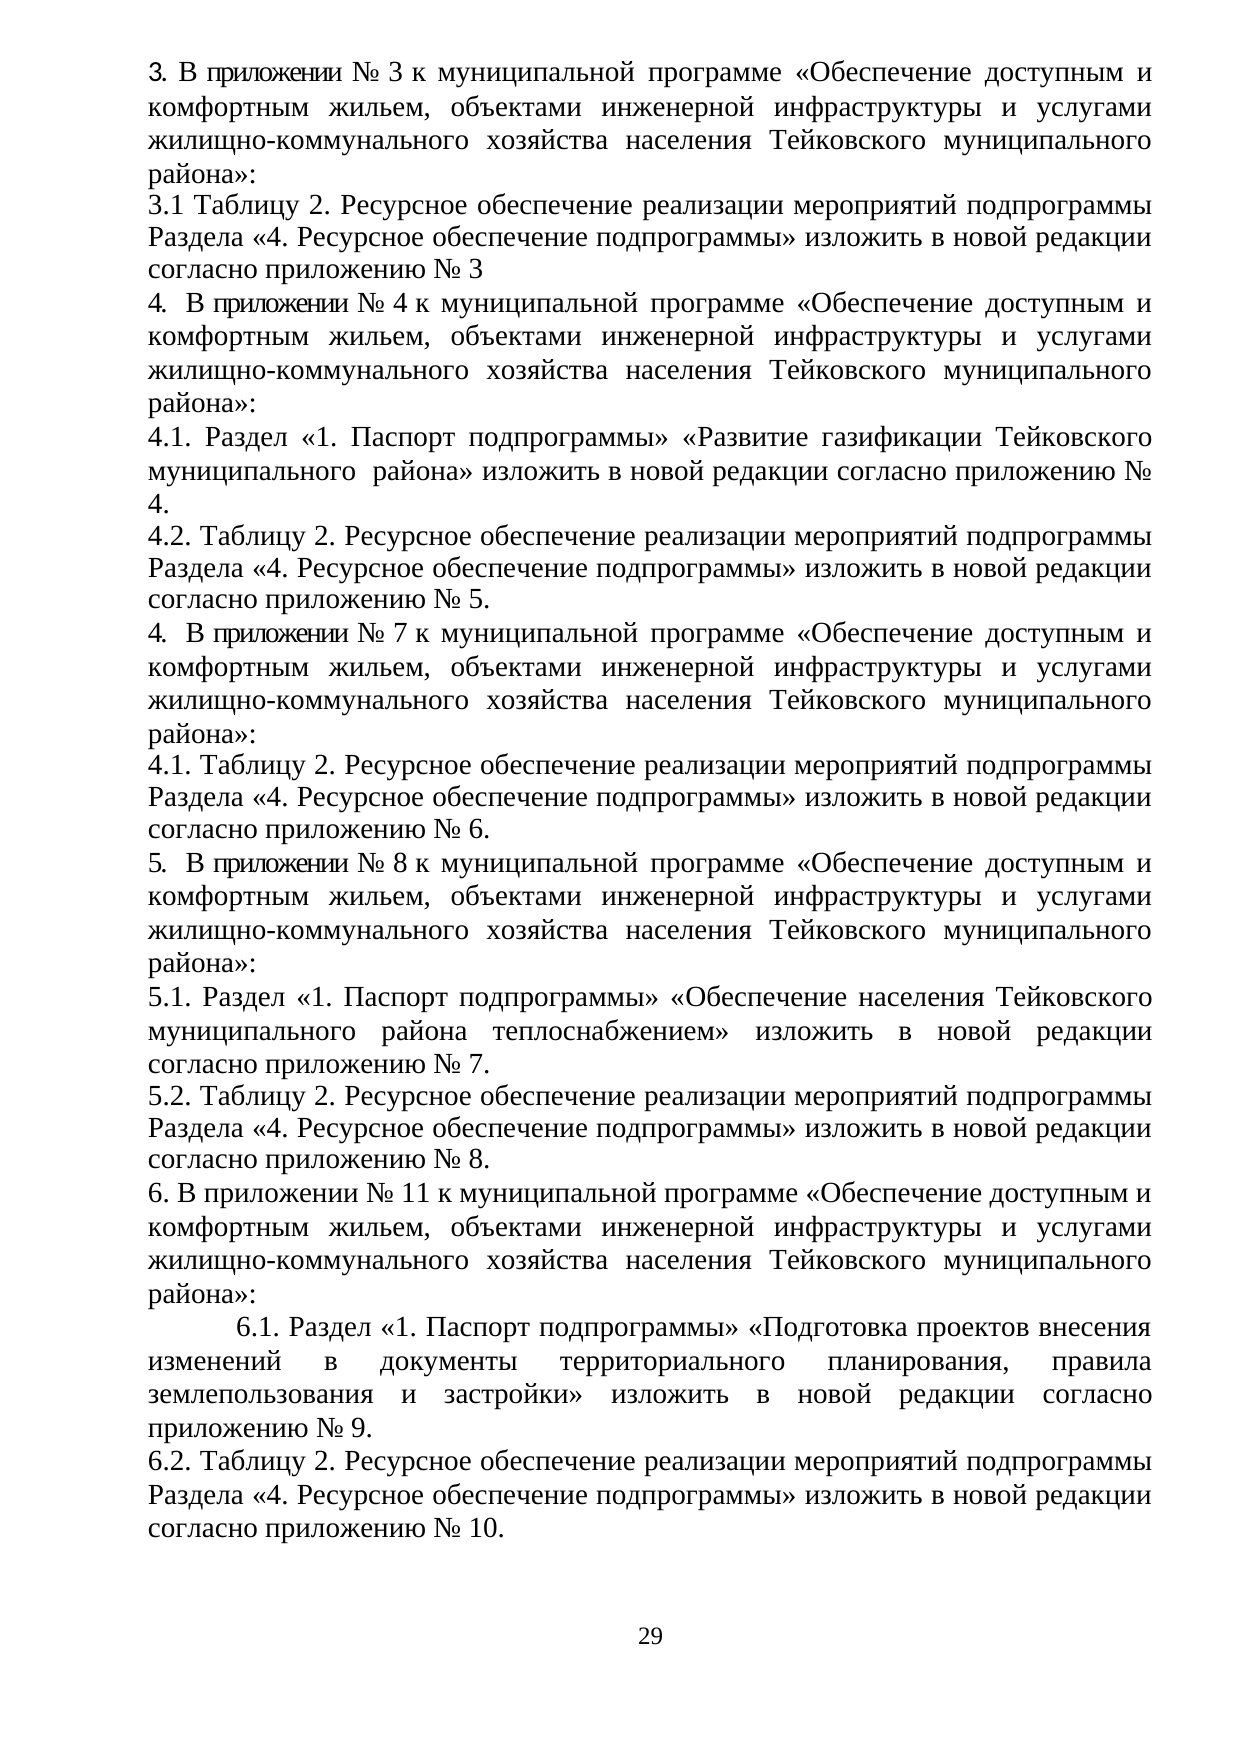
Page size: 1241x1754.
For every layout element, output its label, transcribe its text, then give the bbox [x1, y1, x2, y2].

text 4.1. Раздел «1. Паспорт подпрограммы» «Развитие газификации Тейковского муниципального района» изложить в новой редакции согласно приложению № 4. [148, 419, 1153, 520]
text 4.1. Таблицу 2. Ресурсное обеспечение реализации мероприятий подпрограммы Раздела «4. Ресурсное обеспечение подпрограммы» изложить в новой редакции согласно приложению № 6. [148, 749, 1153, 845]
text 5. В приложении № 8 к муниципальной программе «Обеспечение доступным и комфортным жильем, объектами инженерной инфраструктуры и услугами жилищно-коммунального хозяйства населения Тейковского муниципального района»: [148, 845, 1153, 979]
text 6.2. Таблицу 2. Ресурсное обеспечение реализации мероприятий подпрограммы Раздела «4. Ресурсное обеспечение подпрограммы» изложить в новой редакции согласно приложению № 10. [148, 1443, 1153, 1544]
text 6.1. Раздел «1. Паспорт подпрограммы» «Подготовка проектов внесения изменений в документы территориального планирования, правила землепользования и застройки» изложить в новой редакции согласно приложению № 9. [148, 1309, 1153, 1443]
text 5.2. Таблицу 2. Ресурсное обеспечение реализации мероприятий подпрограммы Раздела «4. Ресурсное обеспечение подпрограммы» изложить в новой редакции согласно приложению № 8. [148, 1080, 1153, 1175]
text 6. В приложении № 11 к муниципальной программе «Обеспечение доступным и комфортным жильем, объектами инженерной инфраструктуры и услугами жилищно-коммунального хозяйства населения Тейковского муниципального района»: [148, 1175, 1153, 1309]
text 4. В приложении № 7 к муниципальной программе «Обеспечение доступным и комфортным жильем, объектами инженерной инфраструктуры и услугами жилищно-коммунального хозяйства населения Тейковского муниципального района»: [148, 615, 1153, 749]
text 4.2. Таблицу 2. Ресурсное обеспечение реализации мероприятий подпрограммы Раздела «4. Ресурсное обеспечение подпрограммы» изложить в новой редакции согласно приложению № 5. [148, 520, 1153, 615]
text 4. В приложении № 4 к муниципальной программе «Обеспечение доступным и комфортным жильем, объектами инженерной инфраструктуры и услугами жилищно-коммунального хозяйства населения Тейковского муниципального района»: [148, 285, 1153, 419]
text 3.1 Таблицу 2. Ресурсное обеспечение реализации мероприятий подпрограммы Раздела «4. Ресурсное обеспечение подпрограммы» изложить в новой редакции согласно приложению № 3 [148, 189, 1153, 285]
text 5.1. Раздел «1. Паспорт подпрограммы» «Обеспечение населения Тейковского муниципального района теплоснабжением» изложить в новой редакции согласно приложению № 7. [148, 979, 1153, 1080]
text 3. В приложении № 3 к муниципальной программе «Обеспечение доступным и комфортным жильем, объектами инженерной инфраструктуры и услугами жилищно-коммунального хозяйства населения Тейковского муниципального района»: [148, 53, 1153, 189]
